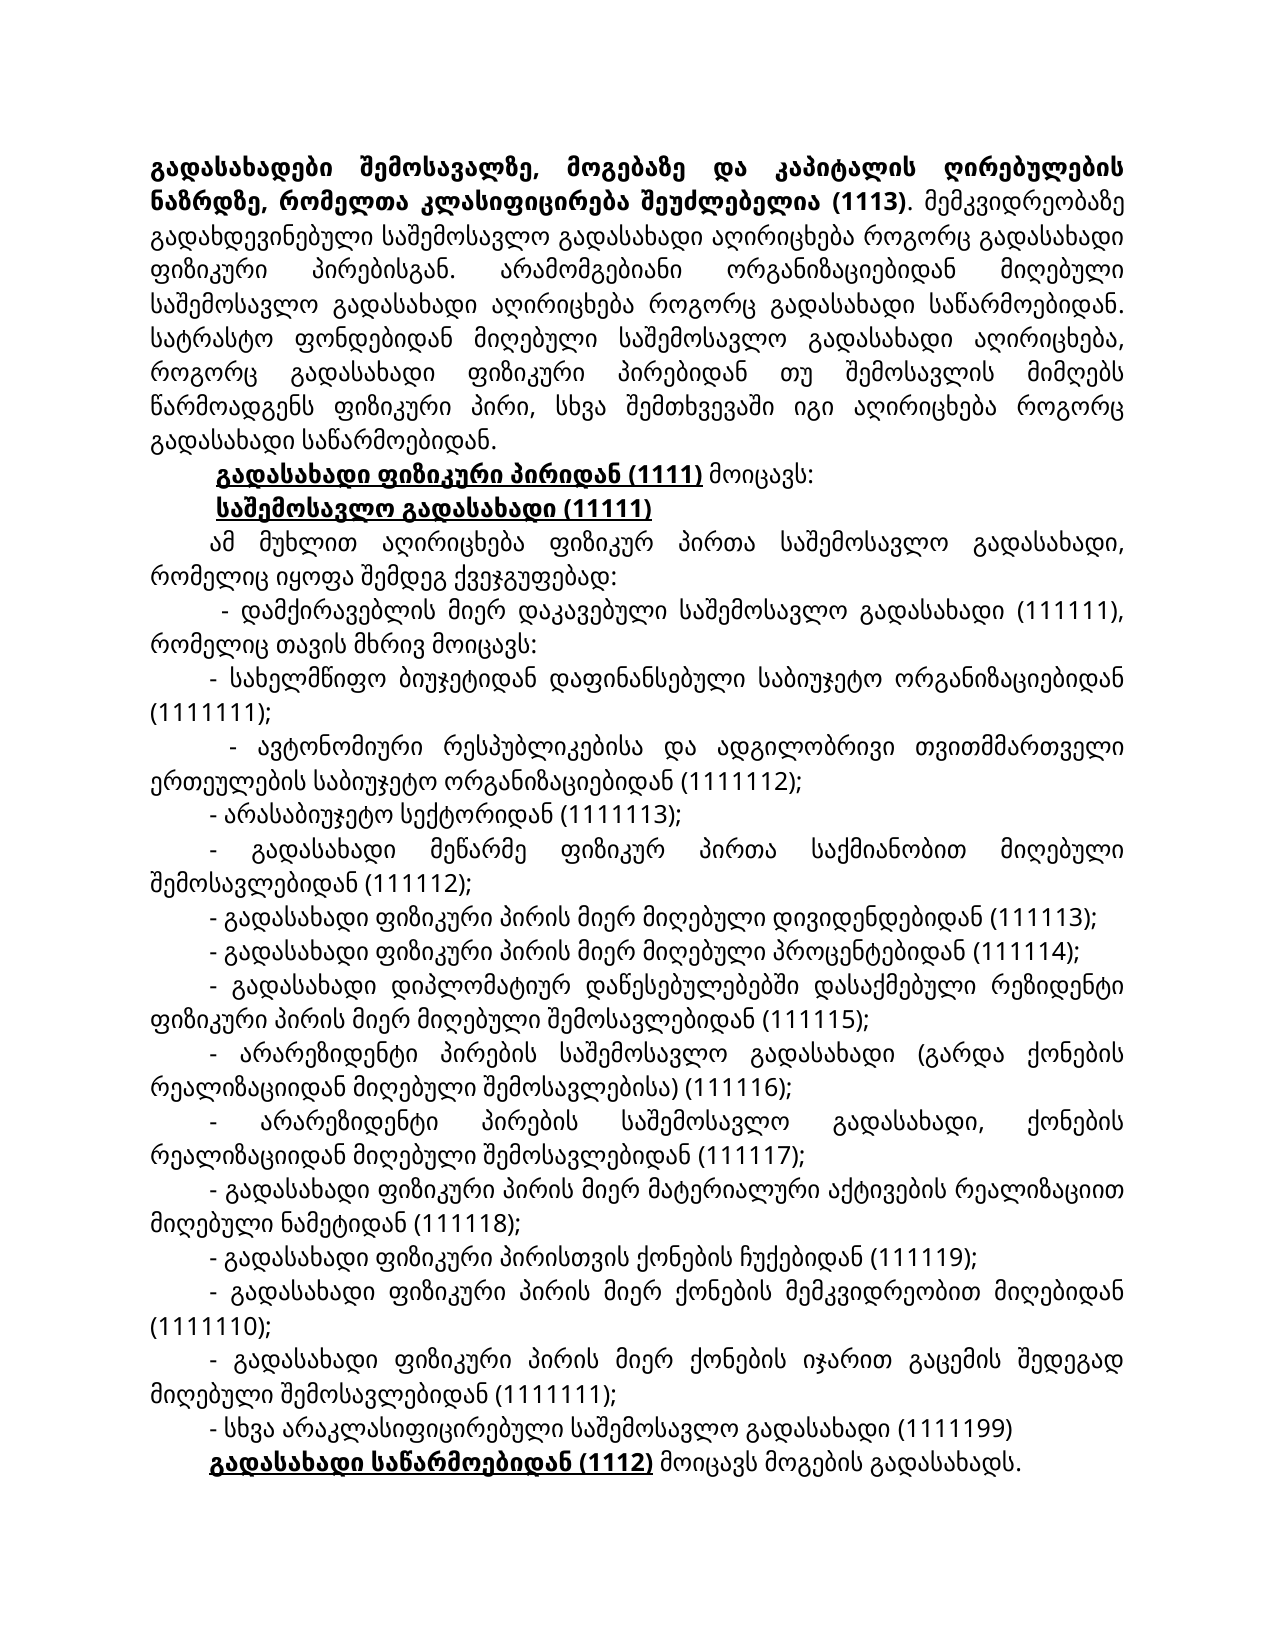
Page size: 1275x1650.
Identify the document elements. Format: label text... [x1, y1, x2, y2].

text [150, 150, 1125, 457]
text გადასახადი ფიზიკური პირიდან (1111) მოიცავს: [150, 457, 1125, 491]
text - გადასახადი ფიზიკური პირისთვის ქონების ჩუქებიდან (111119); [150, 1240, 1125, 1274]
text - არასაბიუჯეტო სექტორიდან (1111113); [150, 797, 1125, 831]
text - გადასახადი მეწარმე ფიზიკურ პირთა საქმიანობით მიღებული შემოსავლებიდან (111112); [150, 831, 1125, 899]
text - სხვა არაკლასიფიცირებული საშემოსავლო გადასახადი (1111199) [150, 1410, 1125, 1444]
text - არარეზიდენტი პირების საშემოსავლო გადასახადი (გარდა ქონების რეალიზაციიდან მიღებული შემოსავლებისა) (111116); [150, 1036, 1125, 1104]
text - სახელმწიფო ბიუჯეტიდან დაფინანსებული საბიუჯეტო ორგანიზაციებიდან (1111111); [150, 661, 1125, 729]
text გადასახადი საწარმოებიდან (1112) მოიცავს მოგების გადასახადს. [150, 1444, 1125, 1478]
text - გადასახადი დიპლომატიურ დაწესებულებებში დასაქმებული რეზიდენტი ფიზიკური პირის მიერ მიღებული შემოსავლებიდან (111115); [150, 967, 1125, 1036]
text - არარეზიდენტი პირების საშემოსავლო გადასახადი, ქონების რეალიზაციიდან მიღებული შემოსავლებიდან (111117); [150, 1104, 1125, 1172]
text - დამქირავებლის მიერ დაკავებული საშემოსავლო გადასახადი (111111), რომელიც თავის მხრივ მოიცავს: [150, 593, 1125, 661]
text საშემოსავლო გადასახადი (11111) [150, 491, 1125, 525]
text ამ მუხლით აღირიცხება ფიზიკურ პირთა საშემოსავლო გადასახადი, რომელიც იყოფა შემდეგ ქვეჯგუფებად: [150, 525, 1125, 593]
text - გადასახადი ფიზიკური პირის მიერ მიღებული დივიდენდებიდან (111113); [150, 899, 1125, 933]
text - გადასახადი ფიზიკური პირის მიერ მატერიალური აქტივების რეალიზაციით მიღებული ნამეტიდან (111118); [150, 1172, 1125, 1240]
text - ავტონომიური რესპუბლიკებისა და ადგილობრივი თვითმმართველი ერთეულების საბიუჯეტო ორგანიზაციებიდან (1111112); [150, 729, 1125, 797]
text - გადასახადი ფიზიკური პირის მიერ მიღებული პროცენტებიდან (111114); [150, 933, 1125, 967]
text - გადასახადი ფიზიკური პირის მიერ ქონების იჯარით გაცემის შედეგად მიღებული შემოსავლებიდან (1111111); [150, 1342, 1125, 1410]
text - გადასახადი ფიზიკური პირის მიერ ქონების მემკვიდრეობით მიღებიდან (1111110); [150, 1274, 1125, 1342]
